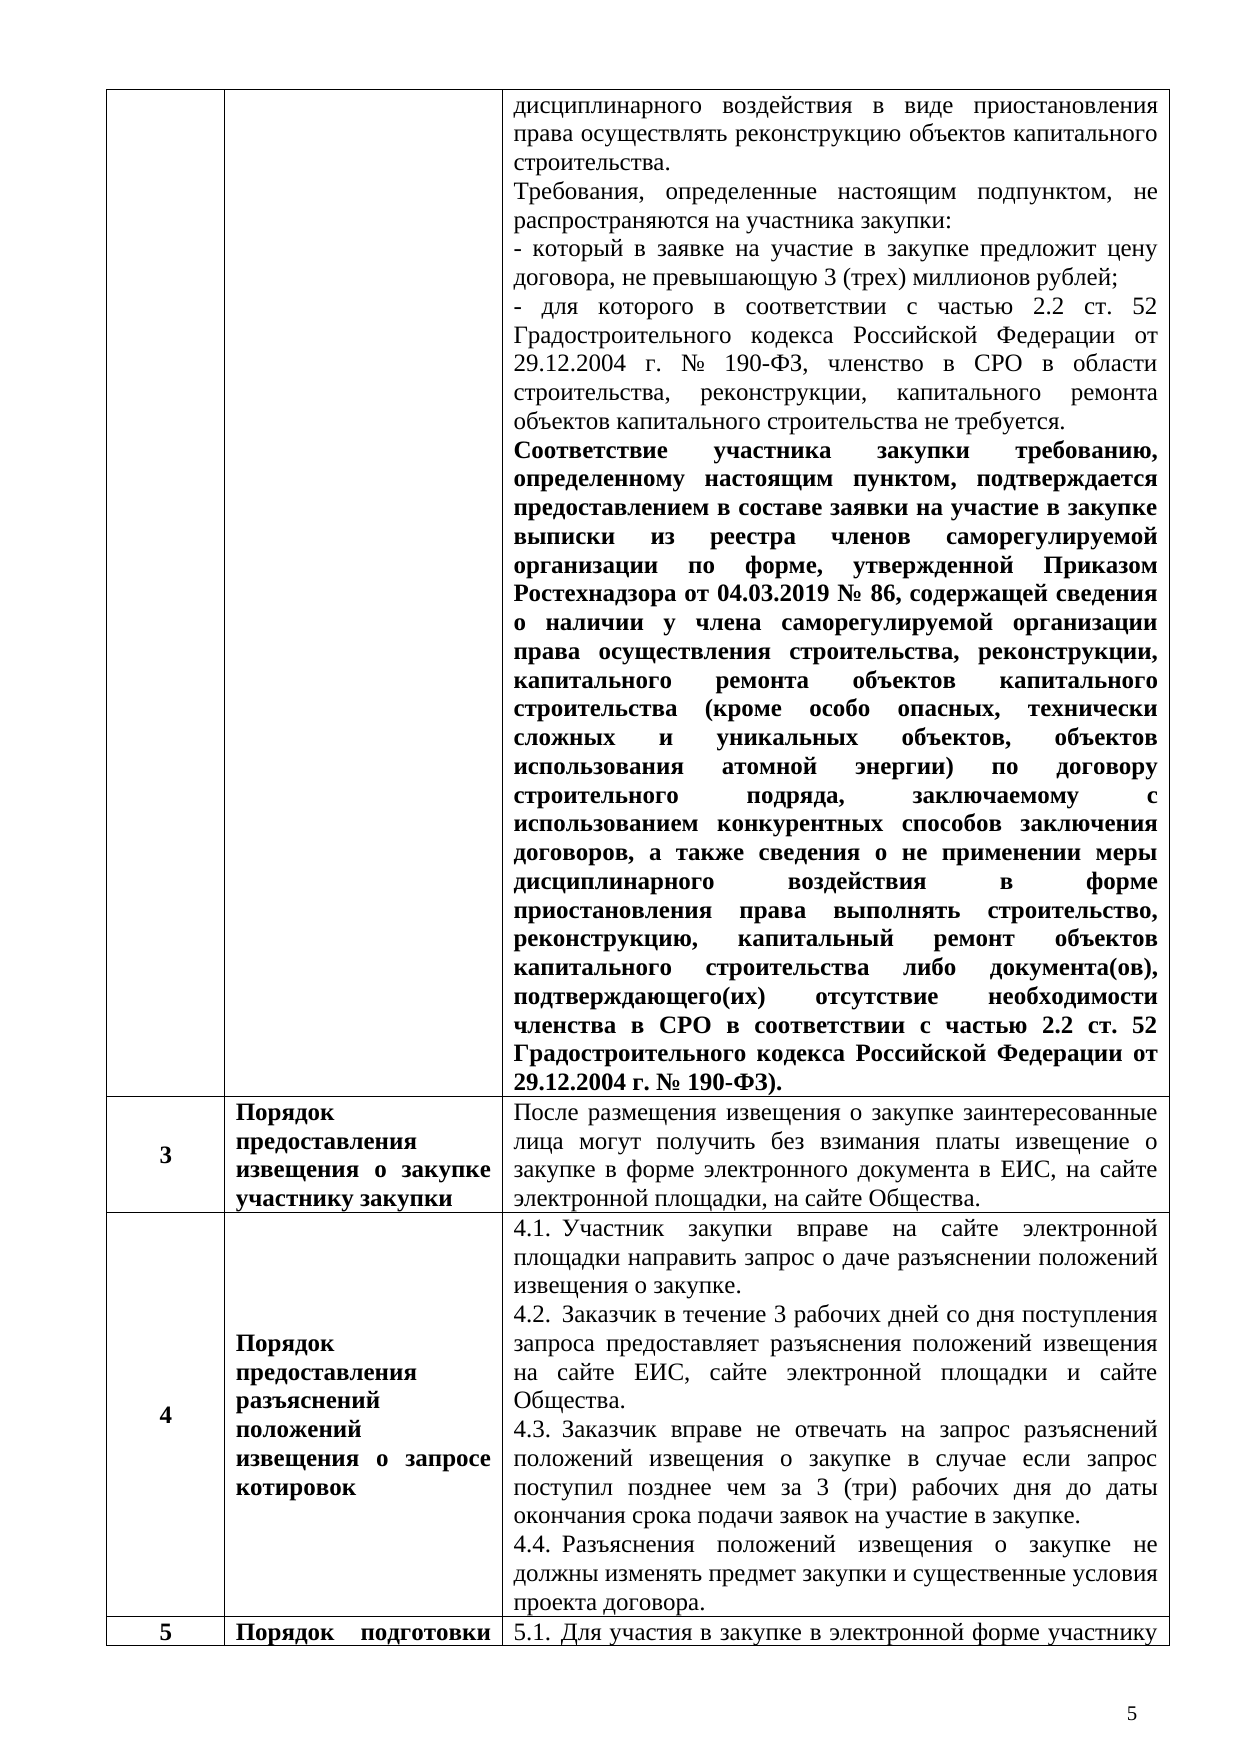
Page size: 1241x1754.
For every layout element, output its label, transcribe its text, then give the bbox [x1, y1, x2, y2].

table_cell 5 [107, 1617, 224, 1645]
table_cell Участник закупки вправе на сайте электронной площадки направить запрос о даче разъяснении положений извещения о закупке. Заказчик в течение 3 рабочих дней со дня поступления запроса предоставляет разъяснения положений извещения на сайте ЕИС, сайте электронной площадки и сайте Общества. Заказчик вправе не отвечать на запрос разъяснений положений извещения о закупке в случае если запрос поступил позднее чем за 3 (три) рабочих дня до даты окончания срока подачи заявок на участие в закупке. Разъяснения положений извещения о закупке не должны изменять предмет закупки и существенные условия проекта договора. [503, 1213, 1169, 1616]
table_cell 3 [107, 1097, 224, 1212]
table_cell 4 [107, 1213, 224, 1616]
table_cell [503, 90, 1169, 1096]
table_cell [107, 90, 224, 1096]
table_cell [225, 90, 502, 1096]
table_cell Порядок предоставления извещения о закупке участнику закупки [225, 1097, 502, 1212]
table_cell Порядок предоставления разъяснений положений извещения о запросе котировок [225, 1213, 502, 1616]
table_cell После размещения извещения о закупке заинтересованные лица могут получить без взимания платы извещение о закупке в форме электронного документа в ЕИС, на сайте электронной площадки, на сайте Общества. [503, 1097, 1169, 1212]
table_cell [225, 1617, 502, 1645]
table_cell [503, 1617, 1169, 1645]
